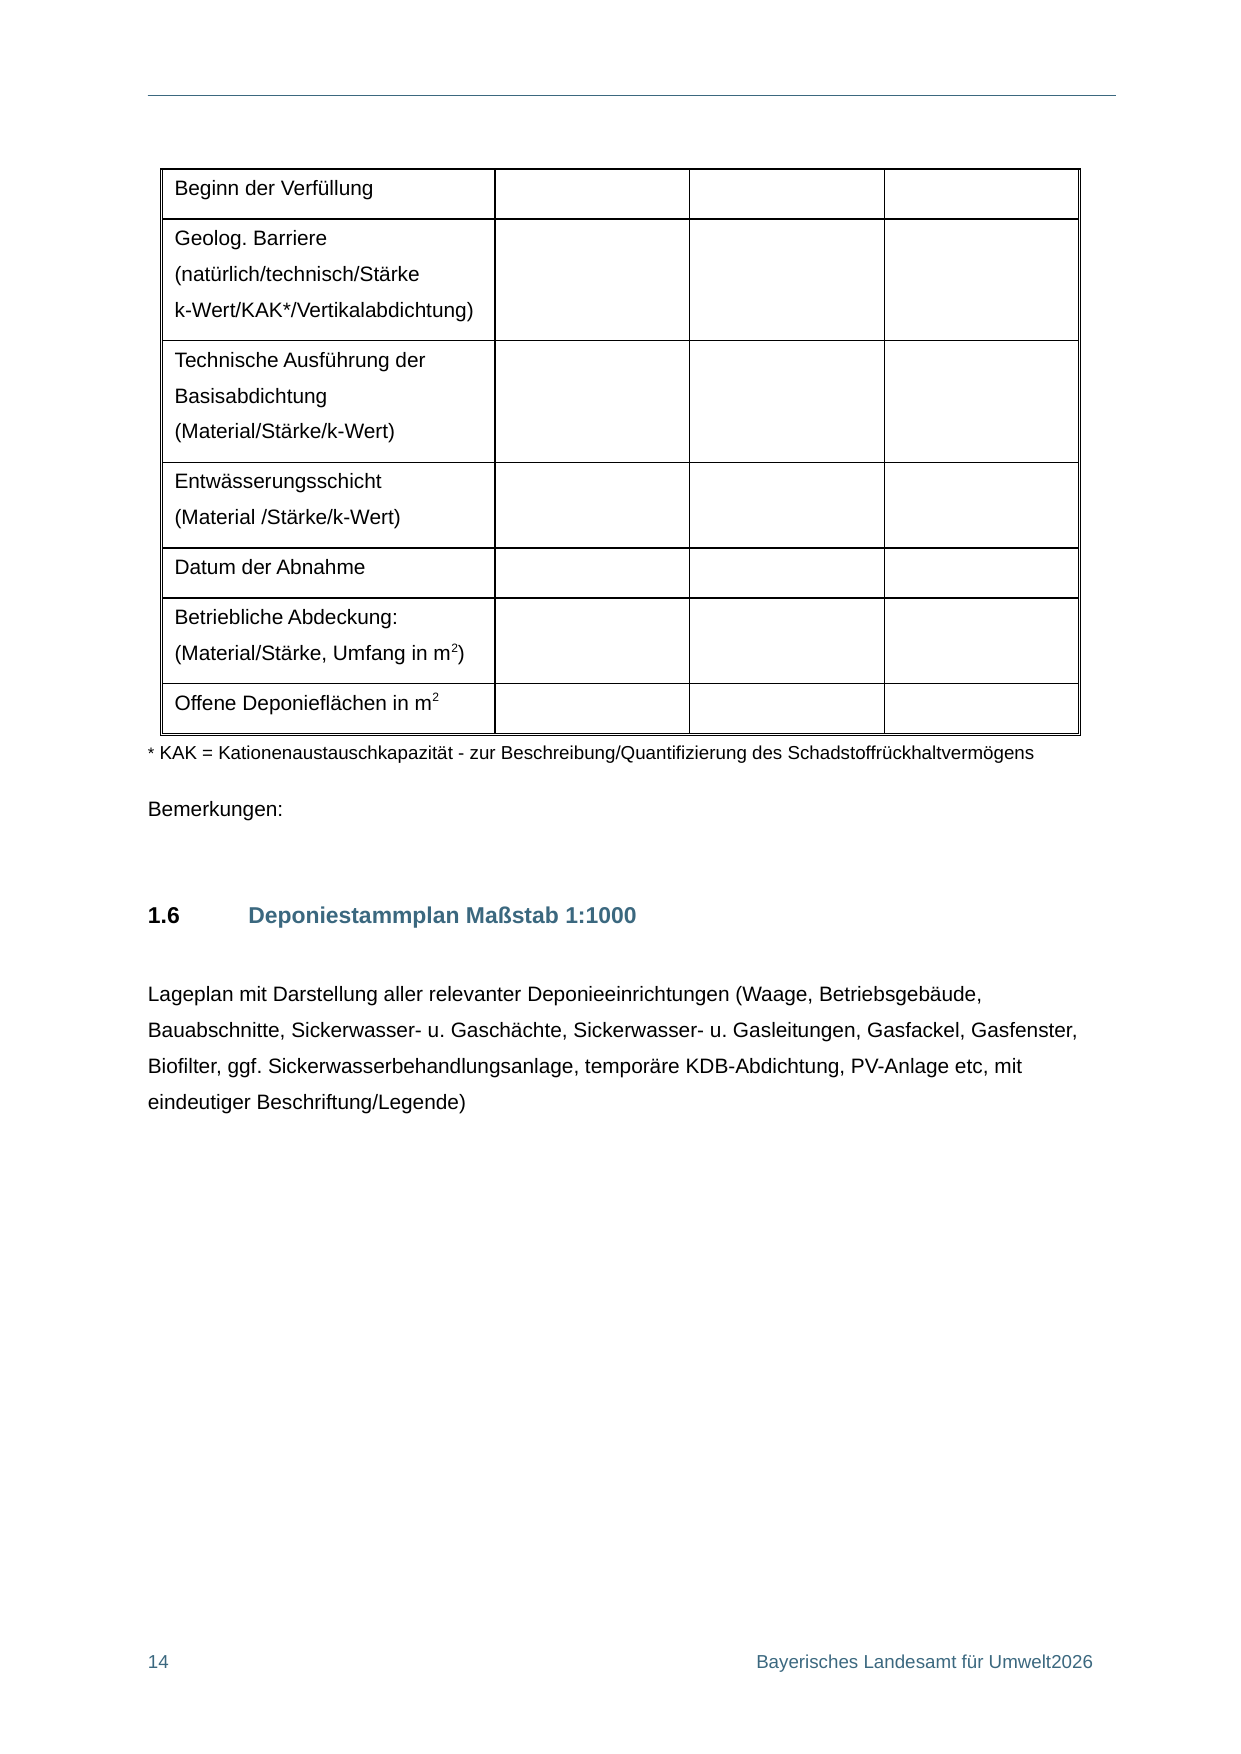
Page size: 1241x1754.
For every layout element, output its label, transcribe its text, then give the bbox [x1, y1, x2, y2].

text Bemerkungen: [148, 796, 1116, 820]
table_cell [885, 220, 1078, 340]
table_cell [496, 549, 689, 597]
table_cell [496, 463, 689, 547]
subtitle Deponiestammplan Maßstab 1:1000 [148, 902, 1116, 928]
table_cell [885, 684, 1078, 732]
table_cell [885, 549, 1078, 597]
table_cell [496, 684, 689, 732]
table_cell Offene Deponieflächen in m2 [163, 684, 494, 732]
table_cell [690, 599, 884, 683]
text * KAK = Kationenaustauschkapazität - zur Beschreibung/Quantifizierung des Schadstoffrückhaltvermögens [148, 742, 1116, 763]
table_cell [885, 170, 1078, 218]
table_cell Technische Ausführung der Basisabdichtung (Material/Stärke/k-Wert) [163, 341, 494, 461]
table_cell [690, 549, 884, 597]
table_cell [690, 341, 884, 461]
table_cell [690, 220, 884, 340]
table_cell Geolog. Barriere (natürlich/technisch/Stärke k-Wert/KAK*/Vertikalabdichtung) [163, 220, 494, 340]
table_cell [496, 341, 689, 461]
table_cell Datum der Abnahme [163, 549, 494, 597]
table_cell [496, 170, 689, 218]
table_cell Entwässerungsschicht (Material /Stärke/k-Wert) [163, 463, 494, 547]
table_cell [885, 341, 1078, 461]
table_cell Beginn der Verfüllung [163, 170, 494, 218]
table_cell [690, 684, 884, 732]
table_cell [496, 599, 689, 683]
table_cell [885, 599, 1078, 683]
table_cell Betriebliche Abdeckung: (Material/Stärke, Umfang in m2) [163, 599, 494, 683]
table_cell [885, 463, 1078, 547]
table_cell [690, 170, 884, 218]
table_cell [690, 463, 884, 547]
table_cell [496, 220, 689, 340]
text Lageplan mit Darstellung aller relevanter Deponieeinrichtungen (Waage, Betriebsgebäude, Bauabschnitte, Sickerwasser- u. Gaschächte, Sickerwasser- u. Gasleitungen, Gasfackel, Gasfenster, Biofilter, ggf. Sickerwasserbehandlungsanlage, temporäre KDB-Abdichtung, PV-Anlage etc, mit eindeutiger Beschriftung/Legende) [148, 982, 1116, 1113]
